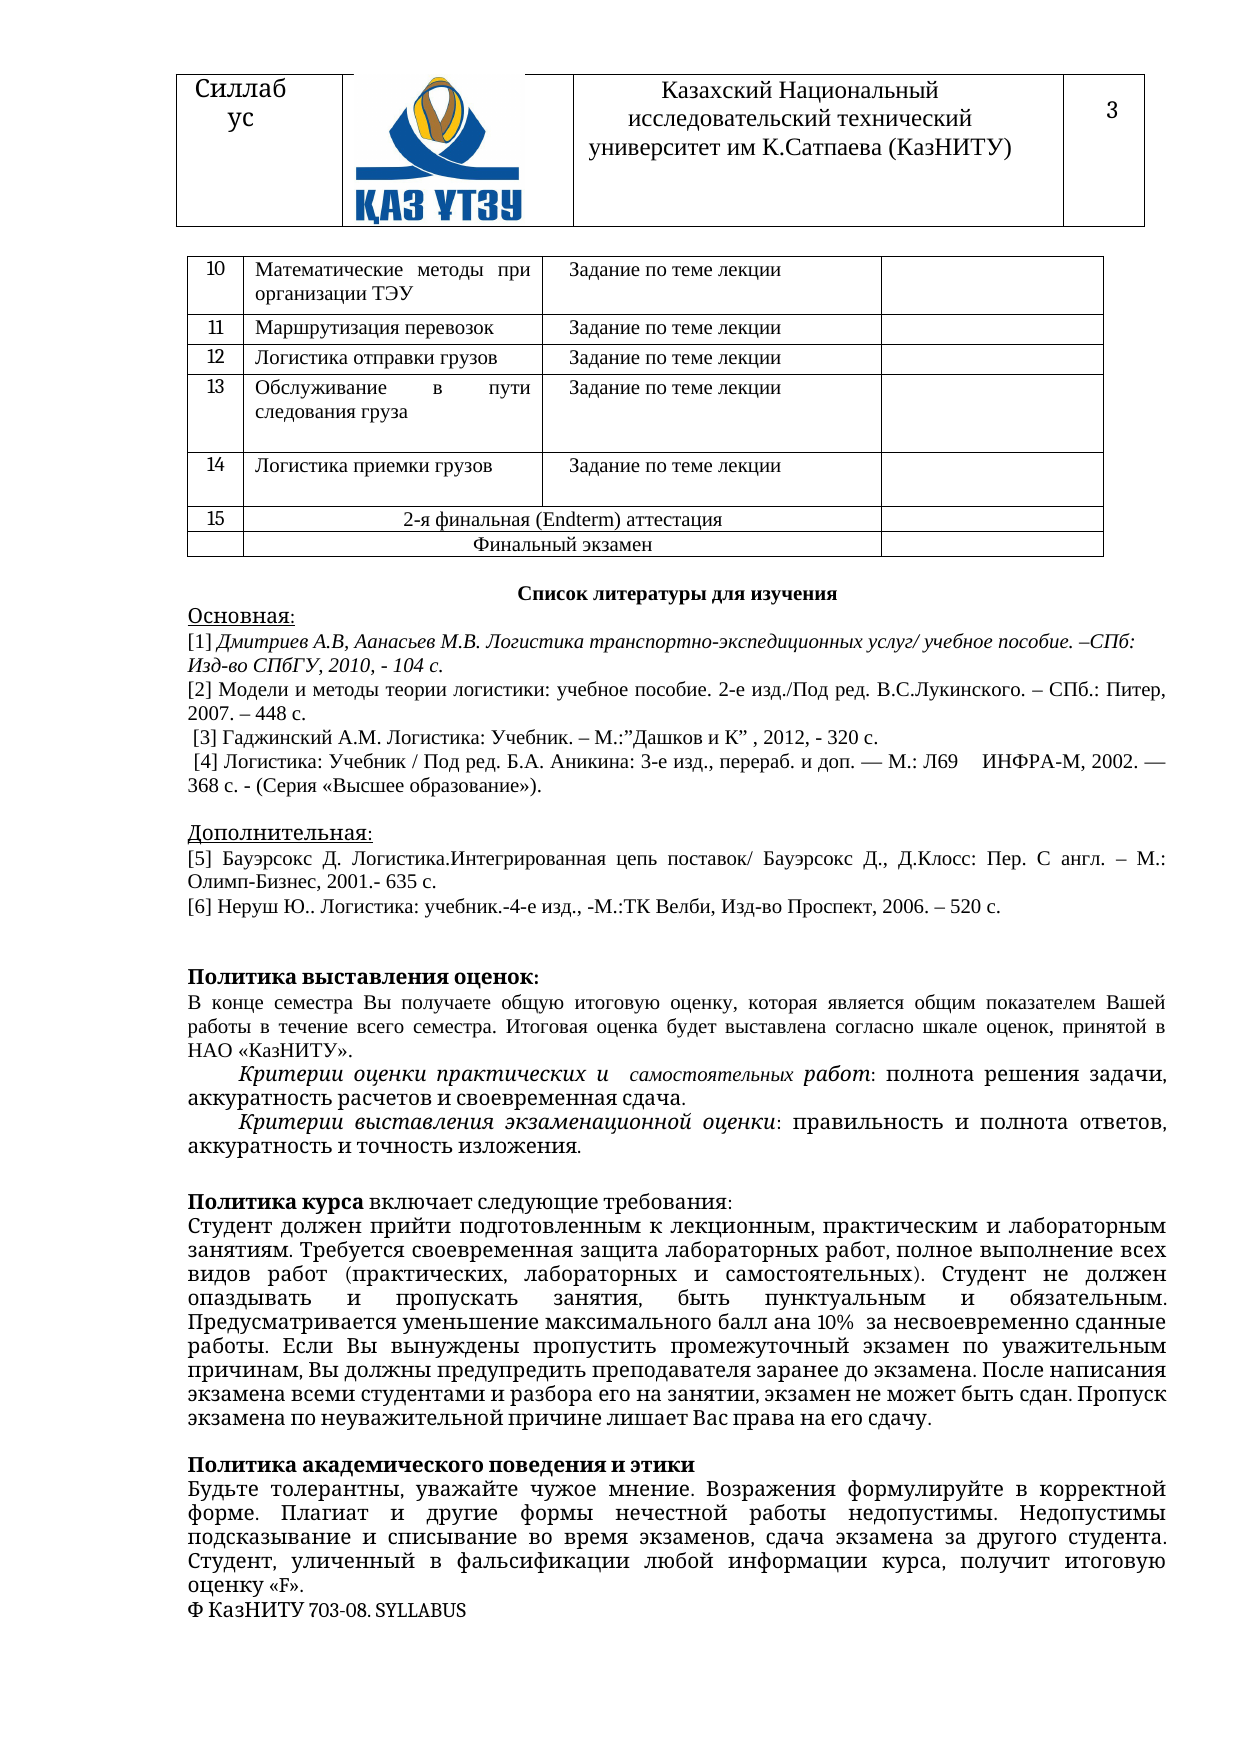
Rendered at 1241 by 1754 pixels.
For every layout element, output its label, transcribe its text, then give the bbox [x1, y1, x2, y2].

table_cell [882, 453, 1103, 506]
text Будьте толерантны, уважайте чужое мнение. Возражения формулируйте в корректной форме. Плагиат и другие формы нечестной работы недопустимы. Недопустимы подсказывание и списывание во время экзаменов, сдача экзамена за другого студента. Студент, уличенный в фальсификации любой информации курса, получит итоговую оценку «F». [187, 1478, 1167, 1598]
table_cell 14 [188, 453, 243, 506]
text В конце семестра Вы получаете общую итоговую оценку, которая является общим показателем Вашей работы в течение всего семестра. Итоговая оценка будет выставлена согласно шкале оценок, принятой в НАО «КазНИТУ». [187, 989, 1167, 1062]
table_cell 11 [188, 315, 243, 344]
table_cell Логистика отправки грузов [244, 345, 542, 374]
text Политика курса включает следующие требования: [187, 1191, 1167, 1214]
table_cell Маршрутизация перевозок [244, 315, 542, 344]
text Студент должен прийти подготовленным к лекционным, практическим и лабораторным занятиям. Требуется своевременная защита лабораторных работ, полное выполнение всех видов работ (практических, лабораторных и самостоятельных). Студент не должен опаздывать и пропускать занятия, быть пунктуальным и обязательным. Предусматривается уменьшение максимального балл ана 10% за несвоевременно сданные работы. Если Вы вынуждены пропустить промежуточный экзамен по уважительным причинам, Вы должны предупредить преподавателя заранее до экзамена. После написания экзамена всеми студентами и разбора его на занятии, экзамен не может быть сдан. Пропуск экзамена по неуважительной причине лишает Вас права на его сдачу. [187, 1214, 1167, 1430]
table_cell Задание по теме лекции [543, 257, 881, 314]
text Политика академического поведения и этики [187, 1454, 1167, 1478]
text [4] Логистика: Учебник / Под ред. Б.А. Аникина: 3-е изд., перераб. и доп. — М.: Л69 ИНФРА-М, 2002. — 368 с. - (Серия «Высшее образование»). [187, 749, 1167, 797]
table_cell Задание по теме лекции [543, 345, 881, 374]
table_cell Логистика приемки грузов [244, 453, 542, 506]
table_cell 2-я финальная (Endterm) аттестация [244, 507, 881, 531]
table_cell Математические методы при организации ТЭУ [244, 257, 542, 314]
table_cell 12 [188, 345, 243, 374]
text [3] Гаджинский А.М. Логистика: Учебник. – М.:”Дашков и К” , 2012, - 320 с. [187, 725, 1167, 749]
table_cell Финальный экзамен [244, 532, 881, 556]
text Критерии выставления экзаменационной оценки: правильность и полнота ответов, аккуратность и точность изложения. [187, 1110, 1167, 1158]
table_cell Обслуживание в пути следования груза [244, 375, 542, 452]
text [6] Неруш Ю.. Логистика: учебник.-4-е изд., -М.:ТК Велби, Изд-во Проспект, 2006. – 520 с. [187, 893, 1167, 918]
table_cell [882, 257, 1103, 314]
table_cell 13 [188, 375, 243, 452]
text Политика выставления оценок: [187, 966, 1167, 989]
table_cell [882, 315, 1103, 344]
table_cell Задание по теме лекции [543, 315, 881, 344]
picture [353, 74, 525, 226]
text Дополнительная: [187, 821, 1167, 845]
table_cell Задание по теме лекции [543, 375, 881, 452]
text [5] Бауэрсокс Д. Логистика.Интегрированная цепь поставок/ Бауэрсокс Д., Д.Клосс: Пер. С англ. – М.: Олимп-Бизнес, 2001.- 635 с. [187, 845, 1167, 893]
table_cell [882, 532, 1103, 556]
table_cell 10 [188, 257, 243, 314]
table_cell [882, 507, 1103, 531]
subtitle Список литературы для изучения [187, 581, 1167, 605]
text Критерии оценки практических и самостоятельных работ: полнота решения задачи, аккуратность расчетов и своевременная сдача. [187, 1062, 1167, 1110]
table_cell 15 [188, 507, 243, 531]
table_cell [882, 345, 1103, 374]
table_cell [188, 532, 243, 556]
text Основная: [187, 605, 1167, 629]
text [2] Модели и методы теории логистики: учебное пособие. 2-е изд./Под ред. В.С.Лукинского. – СПб.: Питер, 2007. – 448 с. [187, 677, 1167, 725]
table_cell [882, 375, 1103, 452]
table_cell Задание по теме лекции [543, 453, 881, 506]
text [1] Дмитриев А.В, Аанасьев М.В. Логистика транспортно-экспедиционных услуг/ учебное пособие. –СПб: Изд-во СПбГУ, 2010, - 104 с. [187, 629, 1167, 677]
